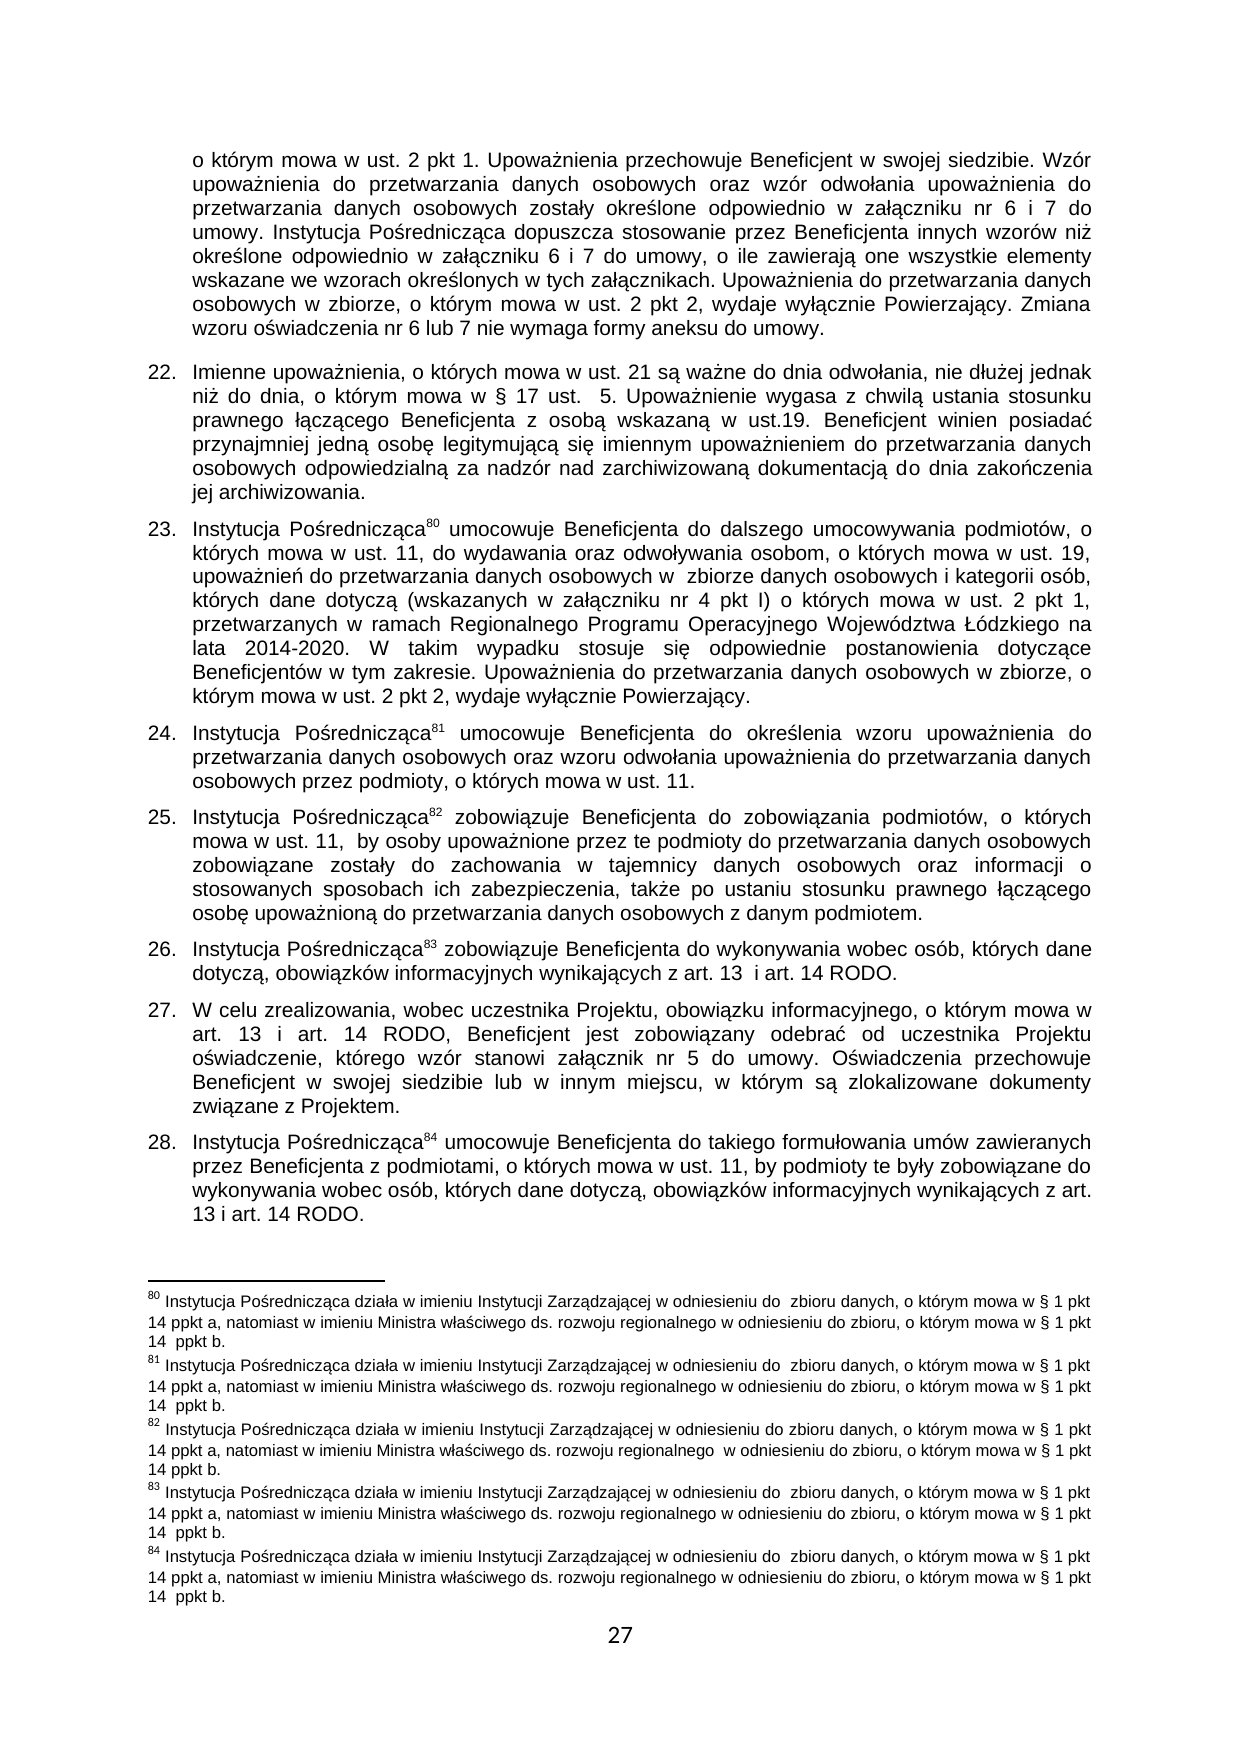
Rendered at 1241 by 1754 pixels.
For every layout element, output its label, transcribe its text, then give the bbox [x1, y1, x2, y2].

list Instytucja Pośrednicząca zobowiązuje Beneficjenta do zobowiązania podmiotów, o których mowa w ust. 11, by osoby upoważnione przez te podmioty do przetwarzania danych osobowych zobowiązane zostały do zachowania w tajemnicy danych osobowych oraz informacji o stosowanych sposobach ich zabezpieczenia, także po ustaniu stosunku prawnego łączącego osobę upoważnioną do przetwarzania danych osobowych z danym podmiotem. [148, 805, 1092, 925]
list Instytucja Pośrednicząca umocowuje Beneficjenta do określenia wzoru upoważnienia do przetwarzania danych osobowych oraz wzoru odwołania upoważnienia do przetwarzania danych osobowych przez podmioty, o których mowa w ust. 11. [148, 721, 1092, 792]
list Instytucja Pośrednicząca zobowiązuje Beneficjenta do wykonywania wobec osób, których dane dotyczą, obowiązków informacyjnych wynikających z art. 13 i art. 14 RODO. [148, 937, 1092, 985]
list Imienne upoważnienia, o których mowa w ust. 21 są ważne do dnia odwołania, nie dłużej jednak niż do dnia, o którym mowa w § 17 ust. 5. Upoważnienie wygasa z chwilą ustania stosunku prawnego łączącego Beneficjenta z osobą wskazaną w ust.19. Beneficjent winien posiadać przynajmniej jedną osobę legitymującą się imiennym upoważnieniem do przetwarzania danych osobowych odpowiedzialną za nadzór nad zarchiwizowaną dokumentacją do dnia zakończenia jej archiwizowania. [148, 360, 1092, 504]
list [148, 148, 1092, 339]
list Instytucja Pośrednicząca umocowuje Beneficjenta do takiego formułowania umów zawieranych przez Beneficjenta z podmiotami, o których mowa w ust. 11, by podmioty te były zobowiązane do wykonywania wobec osób, których dane dotyczą, obowiązków informacyjnych wynikających z art. 13 i art. 14 RODO. [148, 1130, 1092, 1226]
list W celu zrealizowania, wobec uczestnika Projektu, obowiązku informacyjnego, o którym mowa w art. 13 i art. 14 RODO, Beneficjent jest zobowiązany odebrać od uczestnika Projektu oświadczenie, którego wzór stanowi załącznik nr 5 do umowy. Oświadczenia przechowuje Beneficjent w swojej siedzibie lub w innym miejscu, w którym są zlokalizowane dokumenty związane z Projektem. [148, 998, 1092, 1117]
list Instytucja Pośrednicząca umocowuje Beneficjenta do dalszego umocowywania podmiotów, o których mowa w ust. 11, do wydawania oraz odwoływania osobom, o których mowa w ust. 19, upoważnień do przetwarzania danych osobowych w zbiorze danych osobowych i kategorii osób, których dane dotyczą (wskazanych w załączniku nr 4 pkt I) o których mowa w ust. 2 pkt 1, przetwarzanych w ramach Regionalnego Programu Operacyjnego Województwa Łódzkiego na lata 2014-2020. W takim wypadku stosuje się odpowiednie postanowienia dotyczące Beneficjentów w tym zakresie. Upoważnienia do przetwarzania danych osobowych w zbiorze, o którym mowa w ust. 2 pkt 2, wydaje wyłącznie Powierzający. [148, 516, 1092, 708]
